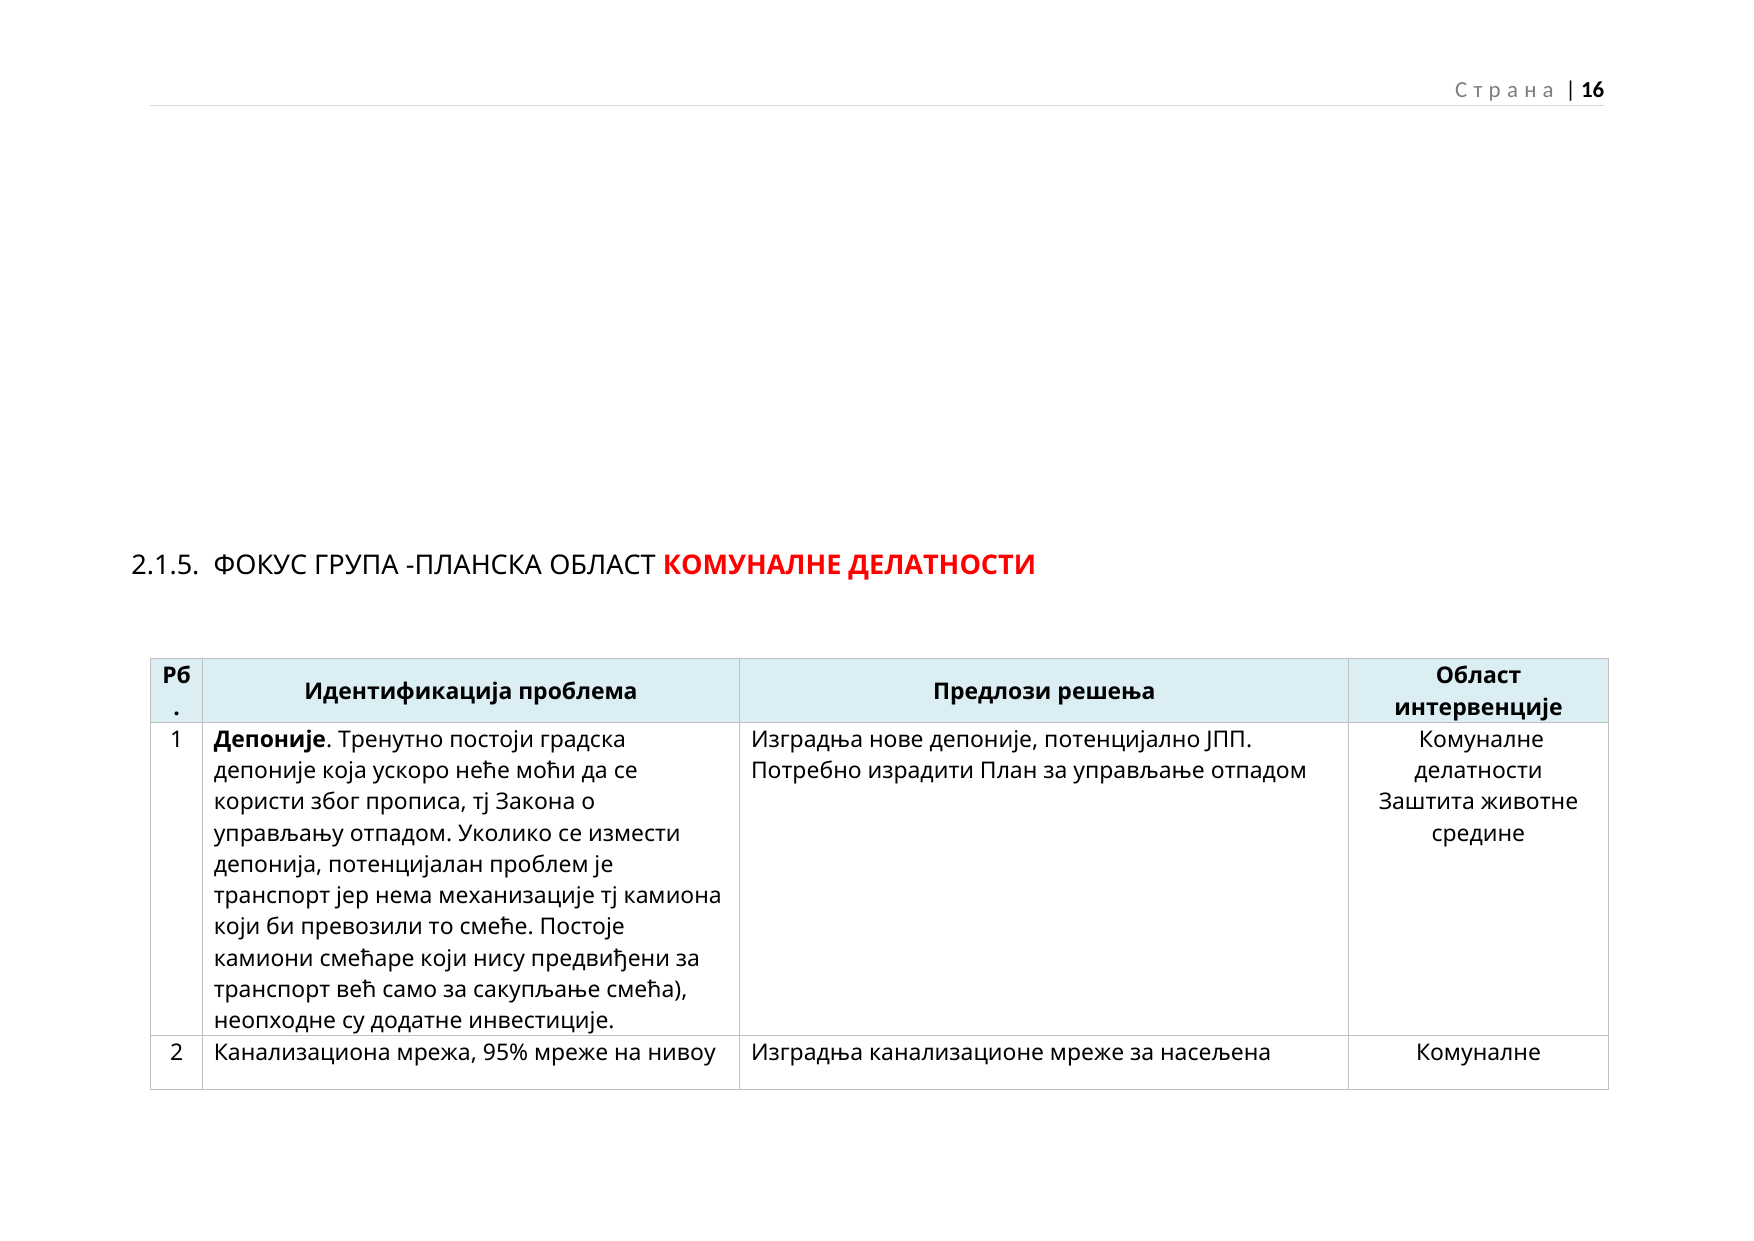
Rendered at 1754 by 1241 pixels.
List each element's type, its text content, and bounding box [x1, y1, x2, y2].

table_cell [1349, 1036, 1608, 1089]
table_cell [740, 1036, 1348, 1089]
table_cell 2 [151, 1036, 202, 1089]
table_cell Изградња нове депоније, потенцијално ЈПП. Потребно израдити План за управљање отпадом [740, 723, 1348, 1035]
table_cell Комуналне делатности Заштита животне средине [1349, 723, 1608, 1035]
table_header Област интервенције [1349, 659, 1608, 722]
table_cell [203, 1036, 739, 1089]
text 2.1.5. ФОКУС ГРУПА -ПЛАНСКА ОБЛАСТ КОМУНАЛНЕ ДЕЛАТНОСТИ [131, 545, 1604, 582]
table_cell 1 [151, 723, 202, 1035]
table_header Рб. [151, 659, 202, 722]
table_header Идентификација проблема [203, 659, 739, 722]
table_header Предлози решења [740, 659, 1348, 722]
table_cell Депоније. Тренутно постоји градска депоније која ускоро неће моћи да се користи због прописa, тј Закона о управљању отпадом. Уколико се измести депонија, потенцијалан проблем је транспорт јер нема механизације тј камиона који би превозили то смеће. Постоје камиони смећаре који нису предвиђени за транспорт већ само за сакупљање смећа), неопходне су додатне инвестиције. [203, 723, 739, 1035]
